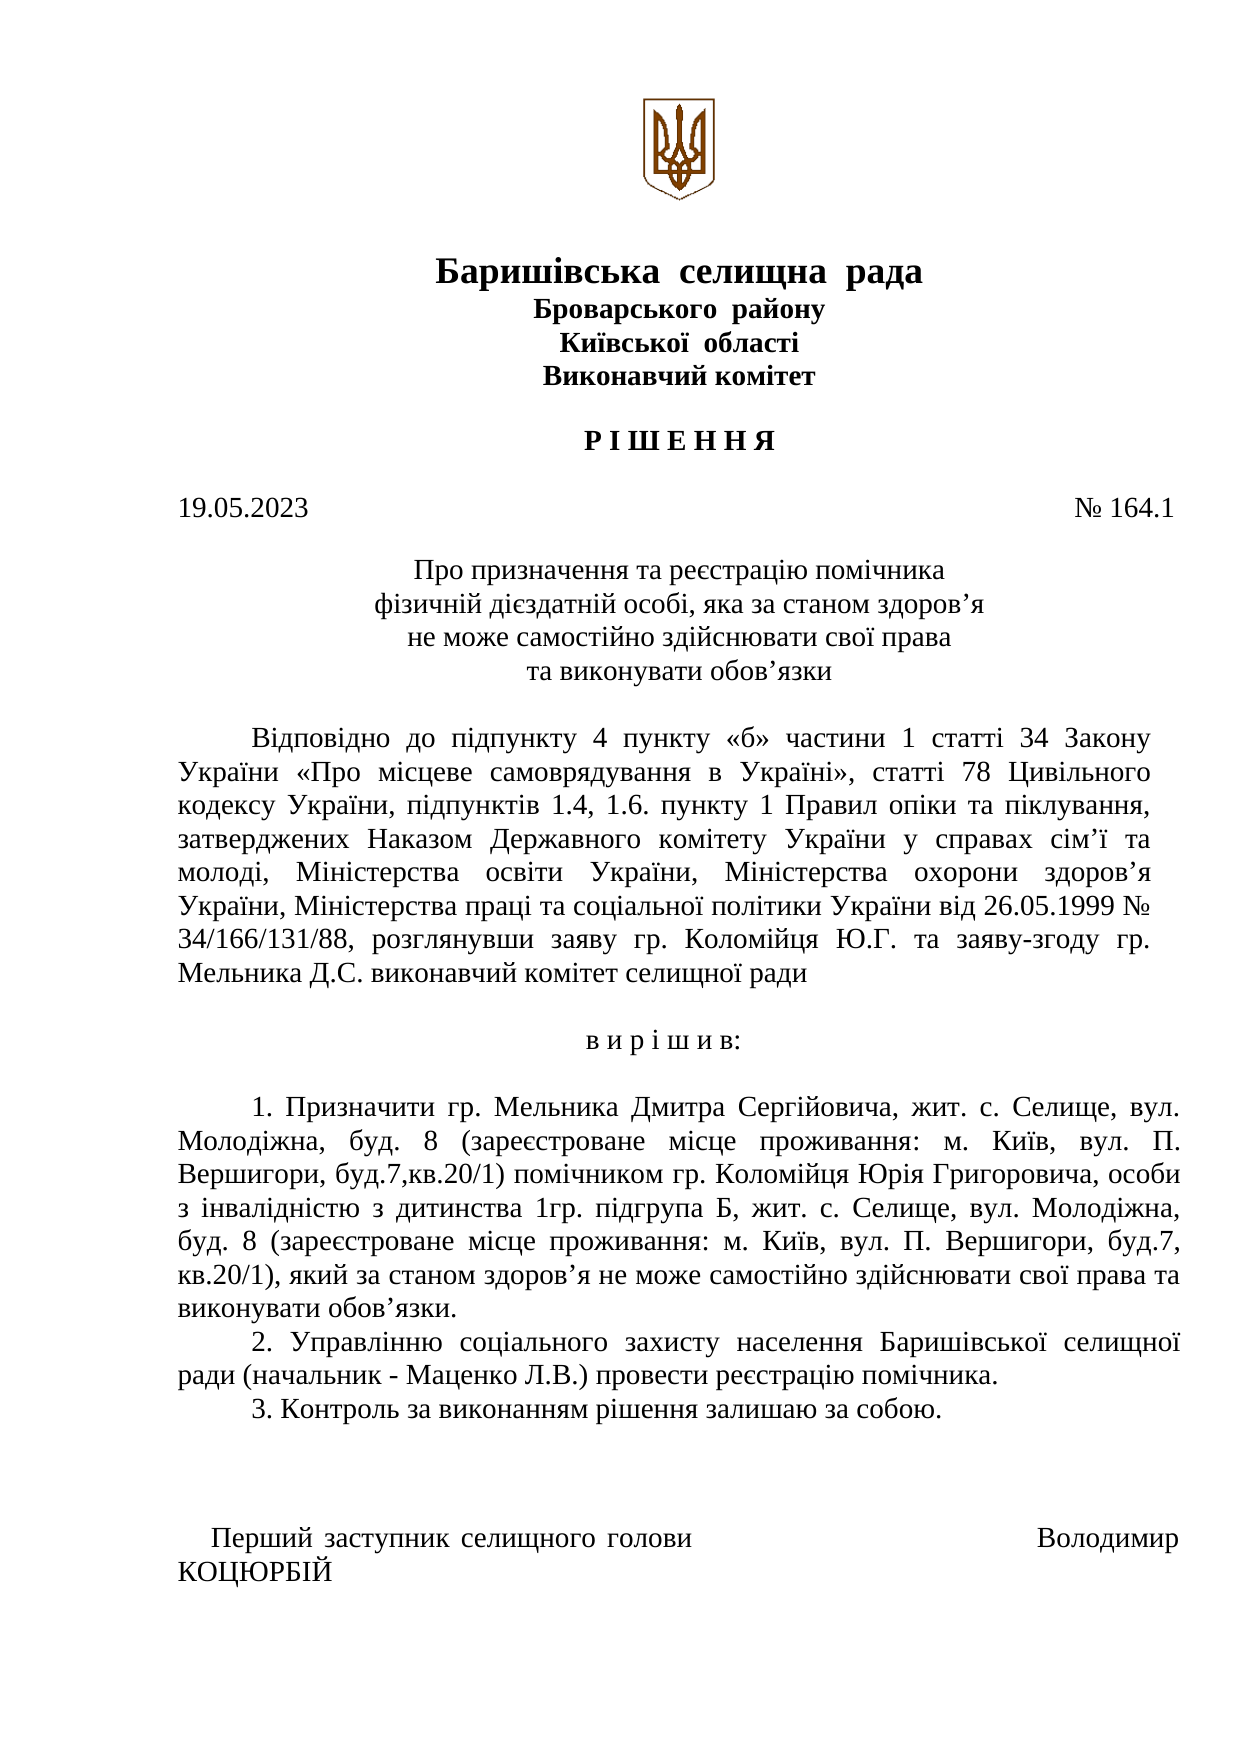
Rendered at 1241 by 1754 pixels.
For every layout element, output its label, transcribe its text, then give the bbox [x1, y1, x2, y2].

picture [636, 92, 722, 206]
subtitle Баришівська селищна рада [177, 248, 1181, 291]
text 19.05.2023 № 164.1 [177, 490, 1181, 524]
text в и р і ш и в: [177, 1022, 1152, 1056]
text 1. Призначити гр. Мельника Дмитра Сергійовича, жит. с. Селище, вул. Молодіжна, буд. 8 (зареєстроване місце проживання: м. Київ, вул. П. Вершигори, буд.7,кв.20/1) помічником гр. Коломійця Юрія Григоровича, особи з інвалідністю з дитинства 1гр. підгрупа Б, жит. с. Селище, вул. Молодіжна, буд. 8 (зареєстроване місце проживання: м. Київ, вул. П. Вершигори, буд.7, кв.20/1), який за станом здоров’я не може самостійно здійснювати свої права та виконувати обов’язки. [177, 1089, 1181, 1324]
text Про призначення та реєстрацію помічника [177, 552, 1181, 586]
text Київської області [177, 325, 1181, 358]
text 2. Управлінню соціального захисту населення Баришівської селищної ради (начальник - Маценко Л.В.) провести реєстрацію помічника. [177, 1324, 1181, 1391]
text та виконувати обов’язки [177, 653, 1181, 687]
subtitle Броварського району [177, 291, 1181, 325]
text Відповідно до підпункту 4 пункту «б» частини 1 статті 34 Закону України «Про місцеве самоврядування в Україні», статті 78 Цивільного кодексу України, підпунктів 1.4, 1.6. пункту 1 Правил опіки та піклування, затверджених Наказом Державного комітету України у справах сім’ї та молоді, Міністерства освіти України, Міністерства охорони здоров’я України, Міністерства праці та соціальної політики України від 26.05.1999 № 34/166/131/88, розглянувши заяву гр. Коломійця Ю.Г. та заяву-згоду гр. Мельника Д.С. виконавчий комітет селищної ради [177, 720, 1152, 988]
text не може самостійно здійснювати свої права [177, 619, 1181, 653]
subtitle Р І Ш Е Н Н Я [177, 423, 1181, 457]
text 3. Контроль за виконанням рішення залишаю за собою. [177, 1391, 1152, 1424]
text Перший заступник селищного голови Володимир КОЦЮРБІЙ [177, 1520, 1181, 1587]
text фізичній дієздатній особі, яка за станом здоров’я [177, 586, 1181, 619]
text Виконавчий комітет [177, 358, 1181, 392]
